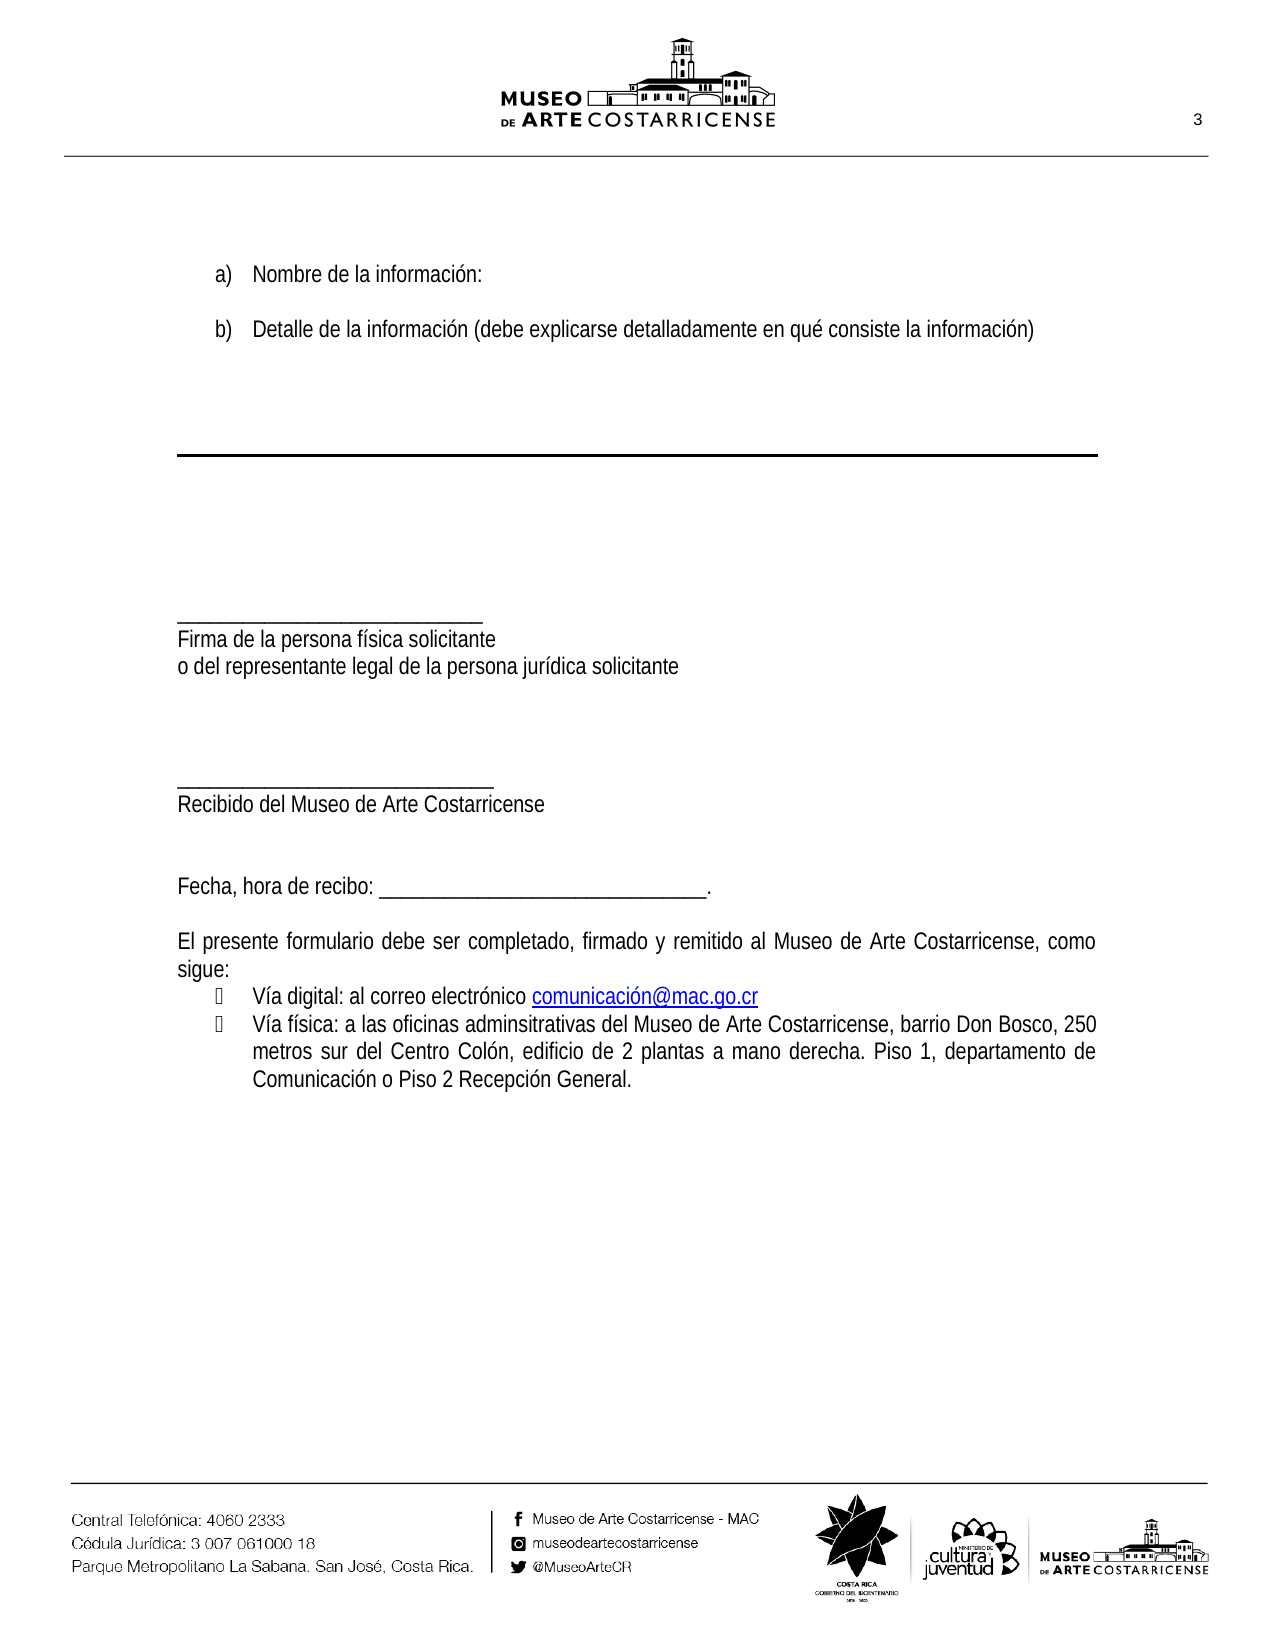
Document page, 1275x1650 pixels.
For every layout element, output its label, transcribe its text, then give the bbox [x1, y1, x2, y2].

picture [0, 8, 1275, 157]
list Vía física: a las oficinas adminsitrativas del Museo de Arte Costarricense, barrio Don Bosco, 250 metros sur del Centro Colón, edificio de 2 plantas a mano derecha. Piso 1, departamento de Comunicación o Piso 2 Recepción General. [215, 1010, 1098, 1092]
text El presente formulario debe ser completado, firmado y remitido al Museo de Arte Costarricense, como sigue: [177, 927, 1098, 982]
list Detalle de la información (debe explicarse detalladamente en qué consiste la información) [215, 315, 1098, 342]
text Recibido del Museo de Arte Costarricense [177, 790, 1098, 817]
text o del representante legal de la persona jurídica solicitante [177, 652, 1098, 680]
text Fecha, hora de recibo: ______________________________. [177, 872, 1098, 900]
list Vía digital: al correo electrónico comunicación@mac.go.cr [215, 982, 1098, 1010]
text Firma de la persona física solicitante [177, 625, 1098, 652]
text _____________________________ [177, 762, 1098, 790]
picture [7, 1481, 1275, 1632]
list Nombre de la información: [215, 260, 1098, 287]
text ____________________________ [177, 597, 1098, 625]
